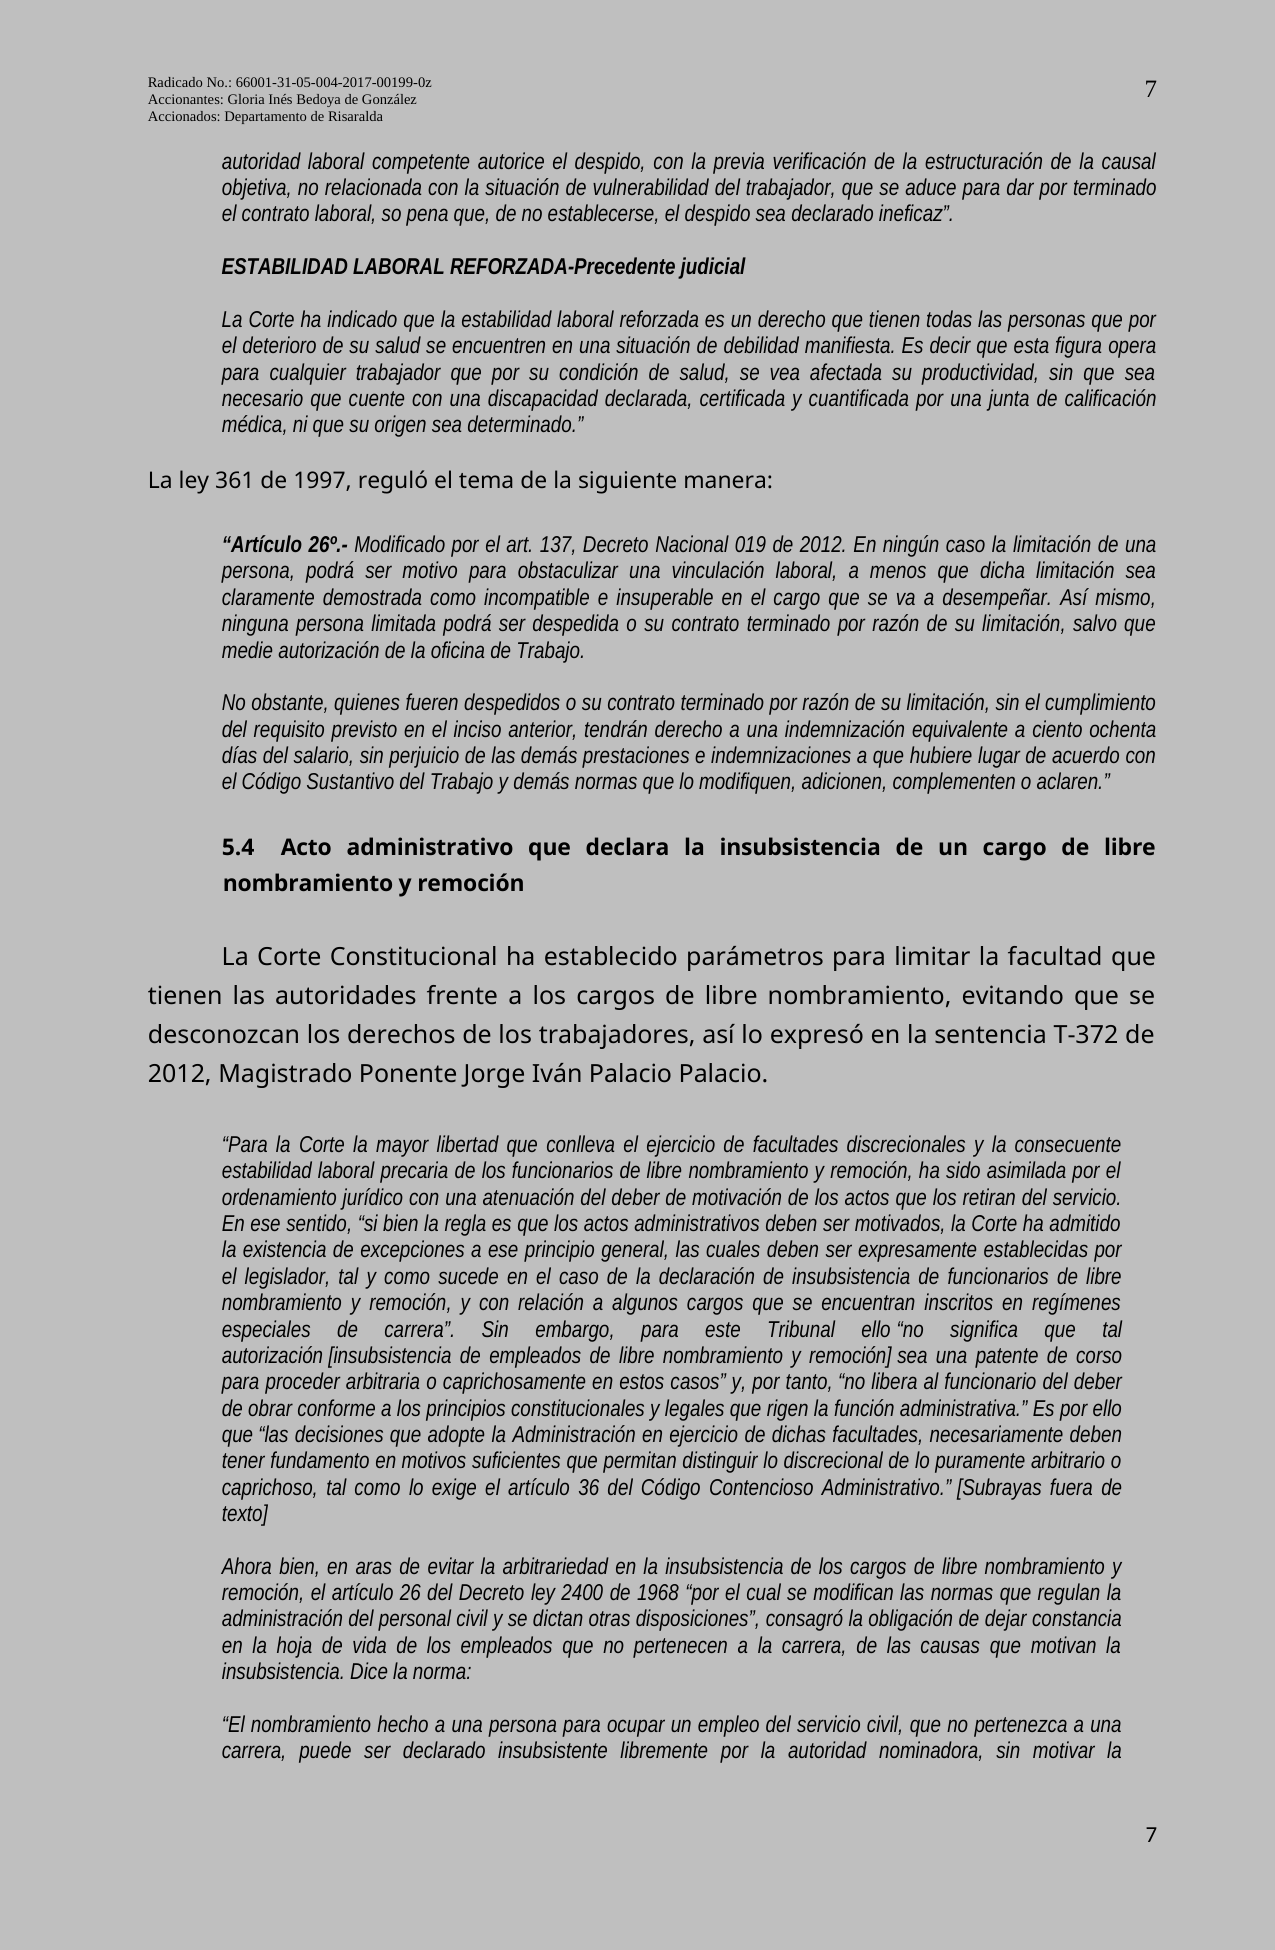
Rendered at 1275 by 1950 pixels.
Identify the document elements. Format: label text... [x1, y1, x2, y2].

text La Corte ha indicado que la estabilidad laboral reforzada es un derecho que tienen todas las personas que por el deterioro de su salud se encuentren en una situación de debilidad manifiesta. Es decir que esta figura opera para cualquier trabajador que por su condición de salud, se vea afectada su productividad, sin que sea necesario que cuente con una discapacidad declarada, certificada y cuantificada por una junta de calificación médica, ni que su origen sea determinado.” [221, 306, 1157, 438]
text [222, 1711, 1122, 1763]
list Acto administrativo que declara la insubsistencia de un cargo de libre nombramiento y remoción [222, 831, 1157, 898]
text Ahora bien, en aras de evitar la arbitrariedad en la insubsistencia de los cargos de libre nombramiento y remoción, el artículo 26 del Decreto ley 2400 de 1968 “por el cual se modifican las normas que regulan la administración del personal civil y se dictan otras disposiciones”, consagró la obligación de dejar constancia en la hoja de vida de los empleados que no pertenecen a la carrera, de las causas que motivan la insubsistencia. Dice la norma: [222, 1553, 1122, 1684]
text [221, 148, 1157, 227]
text No obstante, quienes fueren despedidos o su contrato terminado por razón de su limitación, sin el cumplimiento del requisito previsto en el inciso anterior, tendrán derecho a una indemnización equivalente a ciento ochenta días del salario, sin perjuicio de las demás prestaciones e indemnizaciones a que hubiere lugar de acuerdo con el Código Sustantivo del Trabajo y demás normas que lo modifiquen, adicionen, complementen o aclaren.” [222, 689, 1157, 795]
text “Para la Corte la mayor libertad que conlleva el ejercicio de facultades discrecionales y la consecuente estabilidad laboral precaria de los funcionarios de libre nombramiento y remoción, ha sido asimilada por el ordenamiento jurídico con una atenuación del deber de motivación de los actos que los retiran del servicio. En ese sentido, “si bien la regla es que los actos administrativos deben ser motivados, la Corte ha admitido la existencia de excepciones a ese principio general, las cuales deben ser expresamente establecidas por el legislador, tal y como sucede en el caso de la declaración de insubsistencia de funcionarios de libre nombramiento y remoción, y con relación a algunos cargos que se encuentran inscritos en regímenes especiales de carrera”. Sin embargo, para este Tribunal ello “no significa que tal autorización [insubsistencia de empleados de libre nombramiento y remoción] sea una patente de corso para proceder arbitraria o caprichosamente en estos casos” y, por tanto, “no libera al funcionario del deber de obrar conforme a los principios constitucionales y legales que rigen la función administrativa.” Es por ello que “las decisiones que adopte la Administración en ejercicio de dichas facultades, necesariamente deben tener fundamento en motivos suficientes que permitan distinguir lo discrecional de lo puramente arbitrario o caprichoso, tal como lo exige el artículo 36 del Código Contencioso Administrativo.” [Subrayas fuera de texto] [222, 1131, 1122, 1526]
text La ley 361 de 1997, reguló el tema de la siguiente manera: [148, 464, 1157, 495]
text “Artículo 26º.- Modificado por el art. 137, Decreto Nacional 019 de 2012. En ningún caso la limitación de una persona, podrá ser motivo para obstaculizar una vinculación laboral, a menos que dicha limitación sea claramente demostrada como incompatible e insuperable en el cargo que se va a desempeñar. Así mismo, ninguna persona limitada podrá ser despedida o su contrato terminado por razón de su limitación, salvo que medie autorización de la oficina de Trabajo. [222, 531, 1157, 663]
text ESTABILIDAD LABORAL REFORZADA-Precedente judicial [221, 253, 1157, 279]
text La Corte Constitucional ha establecido parámetros para limitar la facultad que tienen las autoridades frente a los cargos de libre nombramiento, evitando que se desconozcan los derechos de los trabajadores, así lo expresó en la sentencia T-372 de 2012, Magistrado Ponente Jorge Iván Palacio Palacio. [148, 938, 1157, 1090]
